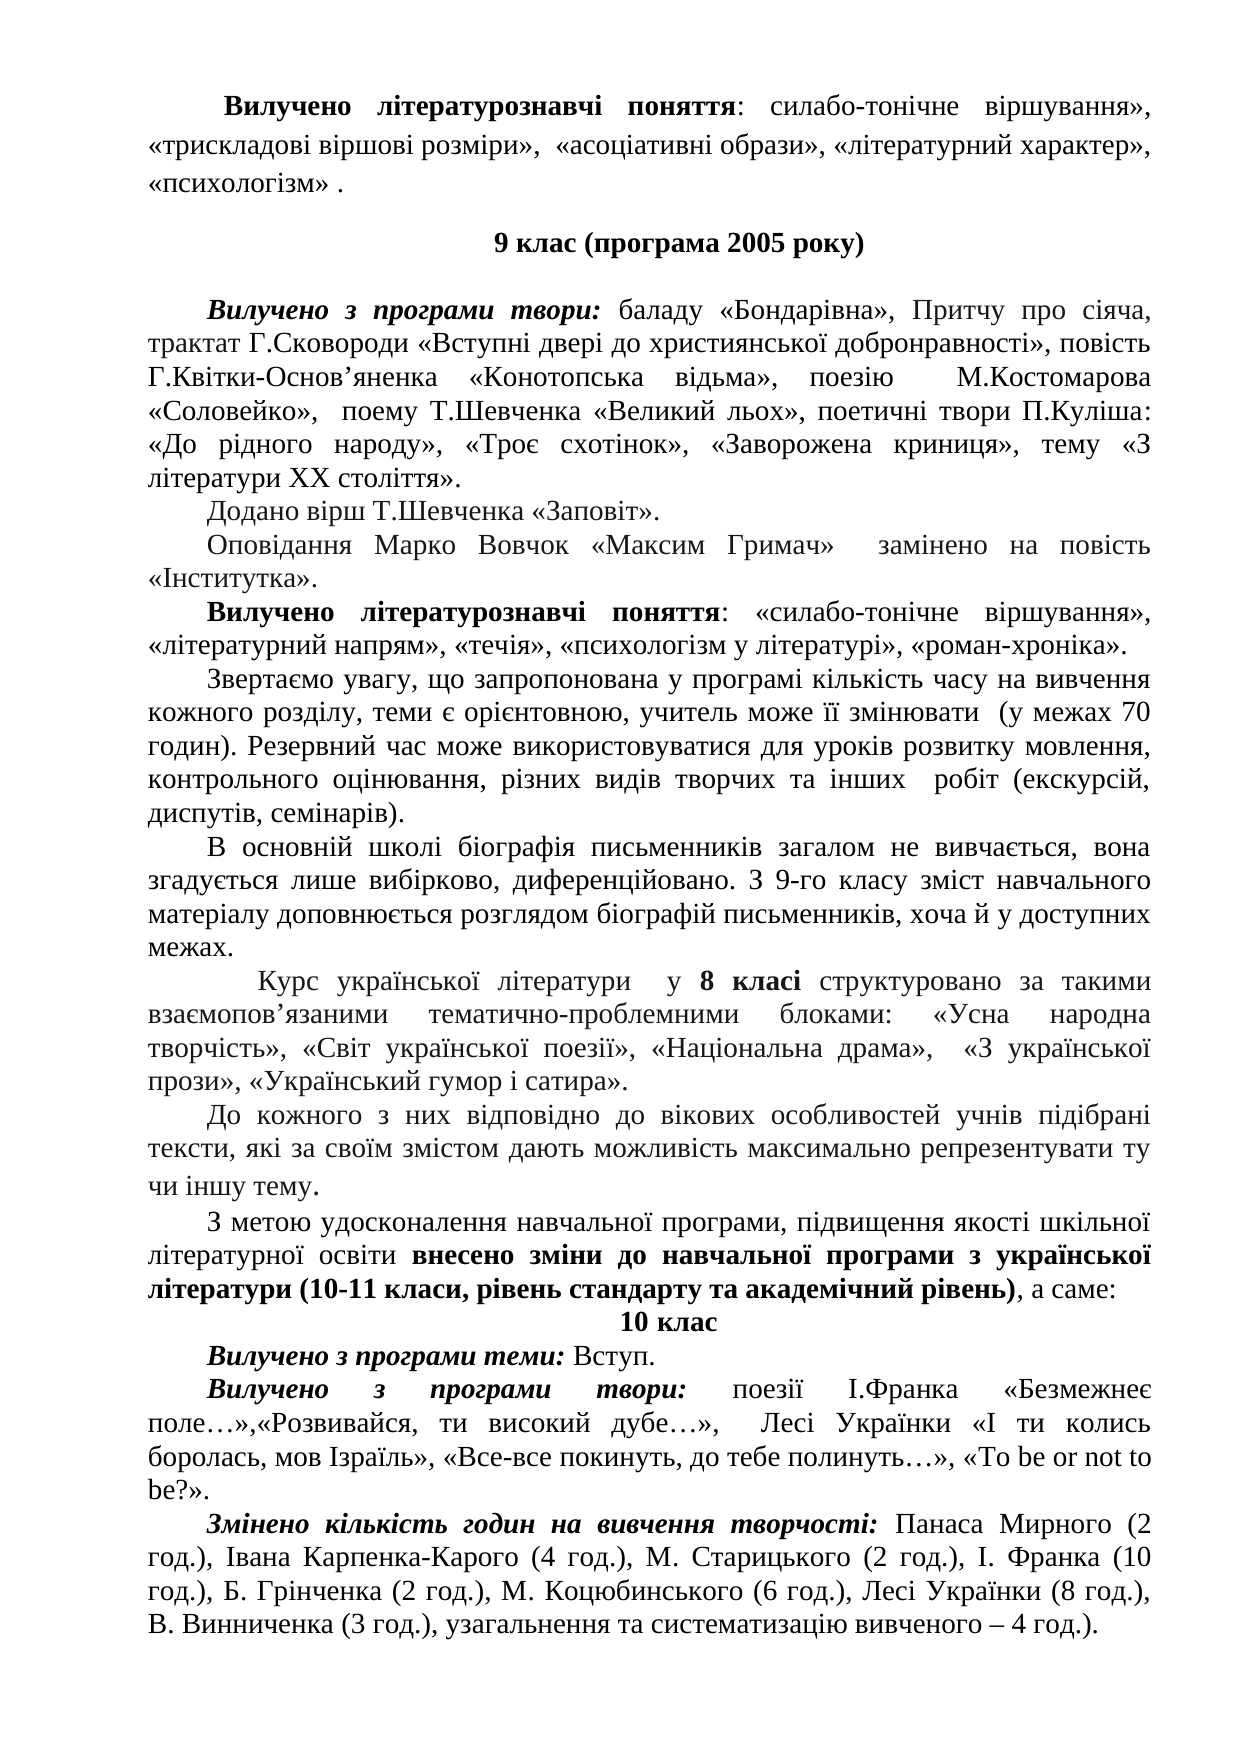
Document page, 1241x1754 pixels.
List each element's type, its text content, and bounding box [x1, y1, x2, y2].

list Вилучено літературознавчі поняття: силабо-тонічне віршування», «трискладові віршові розміри», «асоціативні образи», «літературний характер», «психологізм» . [148, 88, 1152, 199]
text Додано вірш Т.Шевченка «Заповіт». [148, 493, 1152, 527]
text 9 клас (програма 2005 року) [148, 225, 1152, 258]
text Вилучено з програми твори: баладу «Бондарівна», Притчу про сіяча, трактат Г.Сковороди «Вступні двері до християнської добронравності», повість Г.Квітки-Основ’яненка «Конотопська відьма», поезію М.Костомарова «Соловейко», поему Т.Шевченка «Великий льох», поетичні твори П.Куліша: «До рідного народу», «Троє схотінок», «Заворожена криниця», тему «З літератури XX століття». [148, 292, 1152, 493]
text Вилучено з програми теми: Вступ. [148, 1338, 1152, 1372]
list клас [185, 1304, 1152, 1338]
text Курс української літератури у 8 класі структуровано за такими взаємопов’язаними тематично-проблемними блоками: «Усна народна творчість», «Світ української поезії», «Національна драма», «З української прози», «Український гумор і сатира». [148, 963, 1152, 1097]
text В основній школі біографія письменників загалом не вивчається, вона згадується лише вибірково, диференційовано. З 9-го класу зміст навчального матеріалу доповнюється розглядом біографій письменників, хоча й у доступних межах. [148, 829, 1152, 963]
text Змінено кількість годин на вивчення творчості: Панаса Мирного (2 год.), Івана Карпенка-Карого (4 год.), М. Старицького (2 год.), І. Франка (10 год.), Б. Грінченка (2 год.), М. Коцюбинського (6 год.), Лесі Українки (8 год.), В. Винниченка (3 год.), узагальнення та систематизацію вивченого – 4 год.). [148, 1506, 1152, 1640]
text До кожного з них відповідно до вікових особливостей учнів підібрані тексти, які за своїм змістом дають можливість максимально репрезентувати ту чи іншу тему. [148, 1097, 1152, 1204]
text Звертаємо увагу, що запропонована у програмі кількість часу на вивчення кожного розділу, теми є орієнтовною, учитель може її змінювати (у межах 70 годин). Резервний час може використовуватися для уроків розвитку мовлення, контрольного оцінювання, різних видів творчих та інших робіт (екскурсій, диспутів, семінарів). [148, 661, 1152, 829]
text Вилучено літературознавчі поняття: «силабо-тонічне віршування», «літературний напрям», «течія», «психологізм у літературі», «роман-хроніка». [148, 594, 1152, 661]
text Оповідання Марко Вовчок «Максим Гримач» замінено на повість «Інститутка». [148, 527, 1152, 594]
text Вилучено з програми твори: поезії І.Франка «Безмежнеє поле…»,«Розвивайся, ти високий дубе…», Лесі Українки «І ти колись боролась, мов Ізраїль», «Все-все покинуть, до тебе полинуть…», «To be or not to be?». [148, 1372, 1152, 1506]
text З метою удосконалення навчальної програми, підвищення якості шкільної літературної освіти внесено зміни до навчальної програми з української літератури (10-11 класи, рівень стандарту та академічний рівень), а саме: [148, 1204, 1152, 1304]
